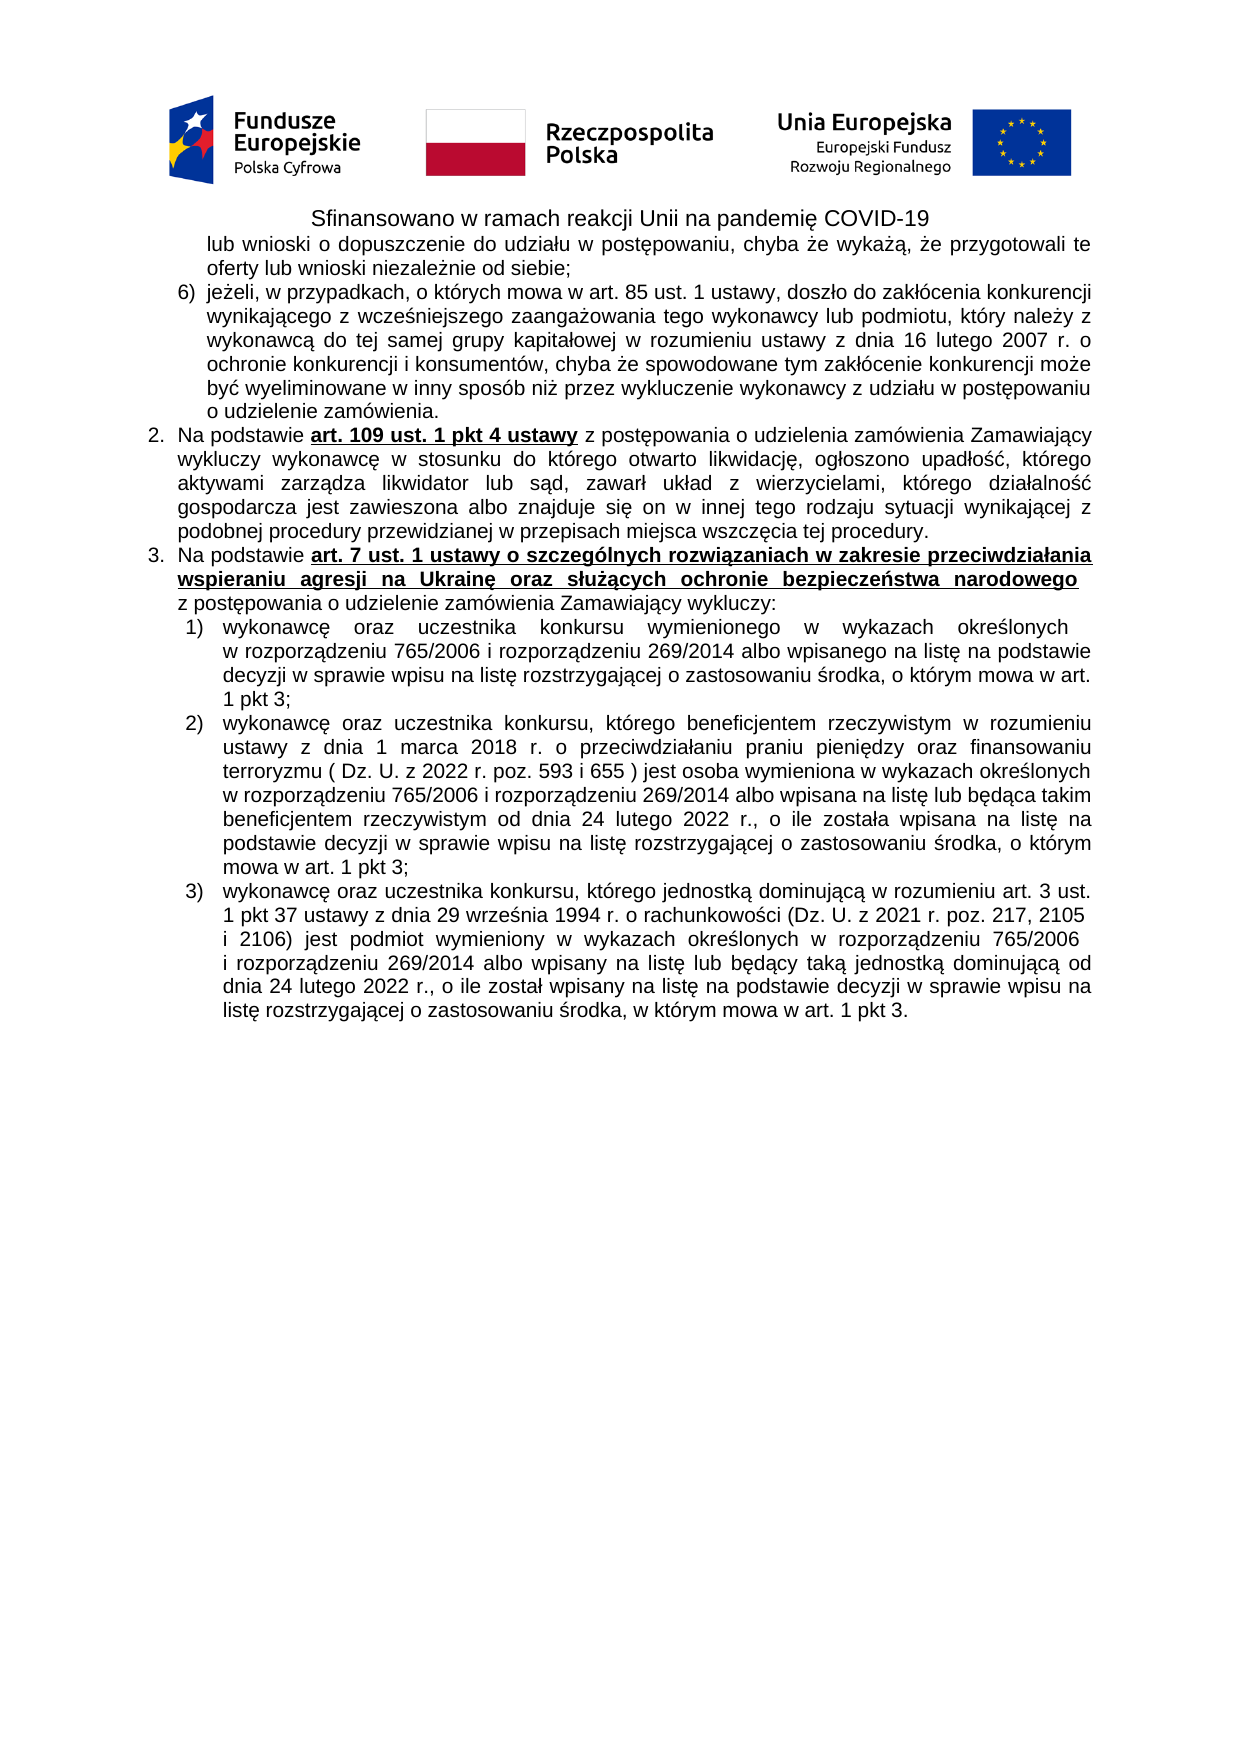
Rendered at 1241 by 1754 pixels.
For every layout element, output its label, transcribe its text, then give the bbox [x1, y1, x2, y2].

list wykonawcę oraz uczestnika konkursu, którego beneficjentem rzeczywistym w rozumieniu ustawy z dnia 1 marca 2018 r. o przeciwdziałaniu praniu pieniędzy oraz finansowaniu terroryzmu ( Dz. U. z 2022 r. poz. 593 i 655 ) jest osoba wymieniona w wykazach określonych w rozporządzeniu 765/2006 i rozporządzeniu 269/2014 albo wpisana na listę lub będąca takim beneficjentem rzeczywistym od dnia 24 lutego 2022 r., o ile została wpisana na listę na podstawie decyzji w sprawie wpisu na listę rozstrzygającej o zastosowaniu środka, o którym mowa w art. 1 pkt 3; [185, 711, 1093, 878]
list Na podstawie art. 109 ust. 1 pkt 4 ustawy z postępowania o udzielenia zamówienia Zamawiający wykluczy wykonawcę w stosunku do którego otwarto likwidację, ogłoszono upadłość, którego aktywami zarządza likwidator lub sąd, zawarł układ z wierzycielami, którego działalność gospodarcza jest zawieszona albo znajduje się on w innej tego rodzaju sytuacji wynikającej z podobnej procedury przewidzianej w przepisach miejsca wszczęcia tej procedury. [148, 423, 1093, 543]
list Na podstawie art. 7 ust. 1 ustawy o szczególnych rozwiązaniach w zakresie przeciwdziałania wspieraniu agresji na Ukrainę oraz służących ochronie bezpieczeństwa narodowego z postępowania o udzielenie zamówienia Zamawiający wykluczy: [148, 543, 1093, 615]
list wykonawcę oraz uczestnika konkursu, którego jednostką dominującą w rozumieniu art. 3 ust. 1 pkt 37 ustawy z dnia 29 września 1994 r. o rachunkowości (Dz. U. z 2021 r. poz. 217, 2105 i 2106) jest podmiot wymieniony w wykazach określonych w rozporządzeniu 765/2006 i rozporządzeniu 269/2014 albo wpisany na listę lub będący taką jednostką dominującą od dnia 24 lutego 2022 r., o ile został wpisany na listę na podstawie decyzji w sprawie wpisu na listę rozstrzygającej o zastosowaniu środka, w którym mowa w art. 1 pkt 3. [185, 878, 1093, 1022]
list wykonawcę oraz uczestnika konkursu wymienionego w wykazach określonych w rozporządzeniu 765/2006 i rozporządzeniu 269/2014 albo wpisanego na listę na podstawie decyzji w sprawie wpisu na listę rozstrzygającej o zastosowaniu środka, o którym mowa w art. 1 pkt 3; [185, 615, 1093, 711]
picture [147, 73, 1093, 206]
text 6) jeżeli, w przypadkach, o których mowa w art. 85 ust. 1 ustawy, doszło do zakłócenia konkurencji wynikającego z wcześniejszego zaangażowania tego wykonawcy lub podmiotu, który należy z wykonawcą do tej samej grupy kapitałowej w rozumieniu ustawy z dnia 16 lutego 2007 r. o ochronie konkurencji i konsumentów, chyba że spowodowane tym zakłócenie konkurencji może być wyeliminowane w inny sposób niż przez wykluczenie wykonawcy z udziału w postępowaniu o udzielenie zamówienia. [177, 279, 1093, 423]
